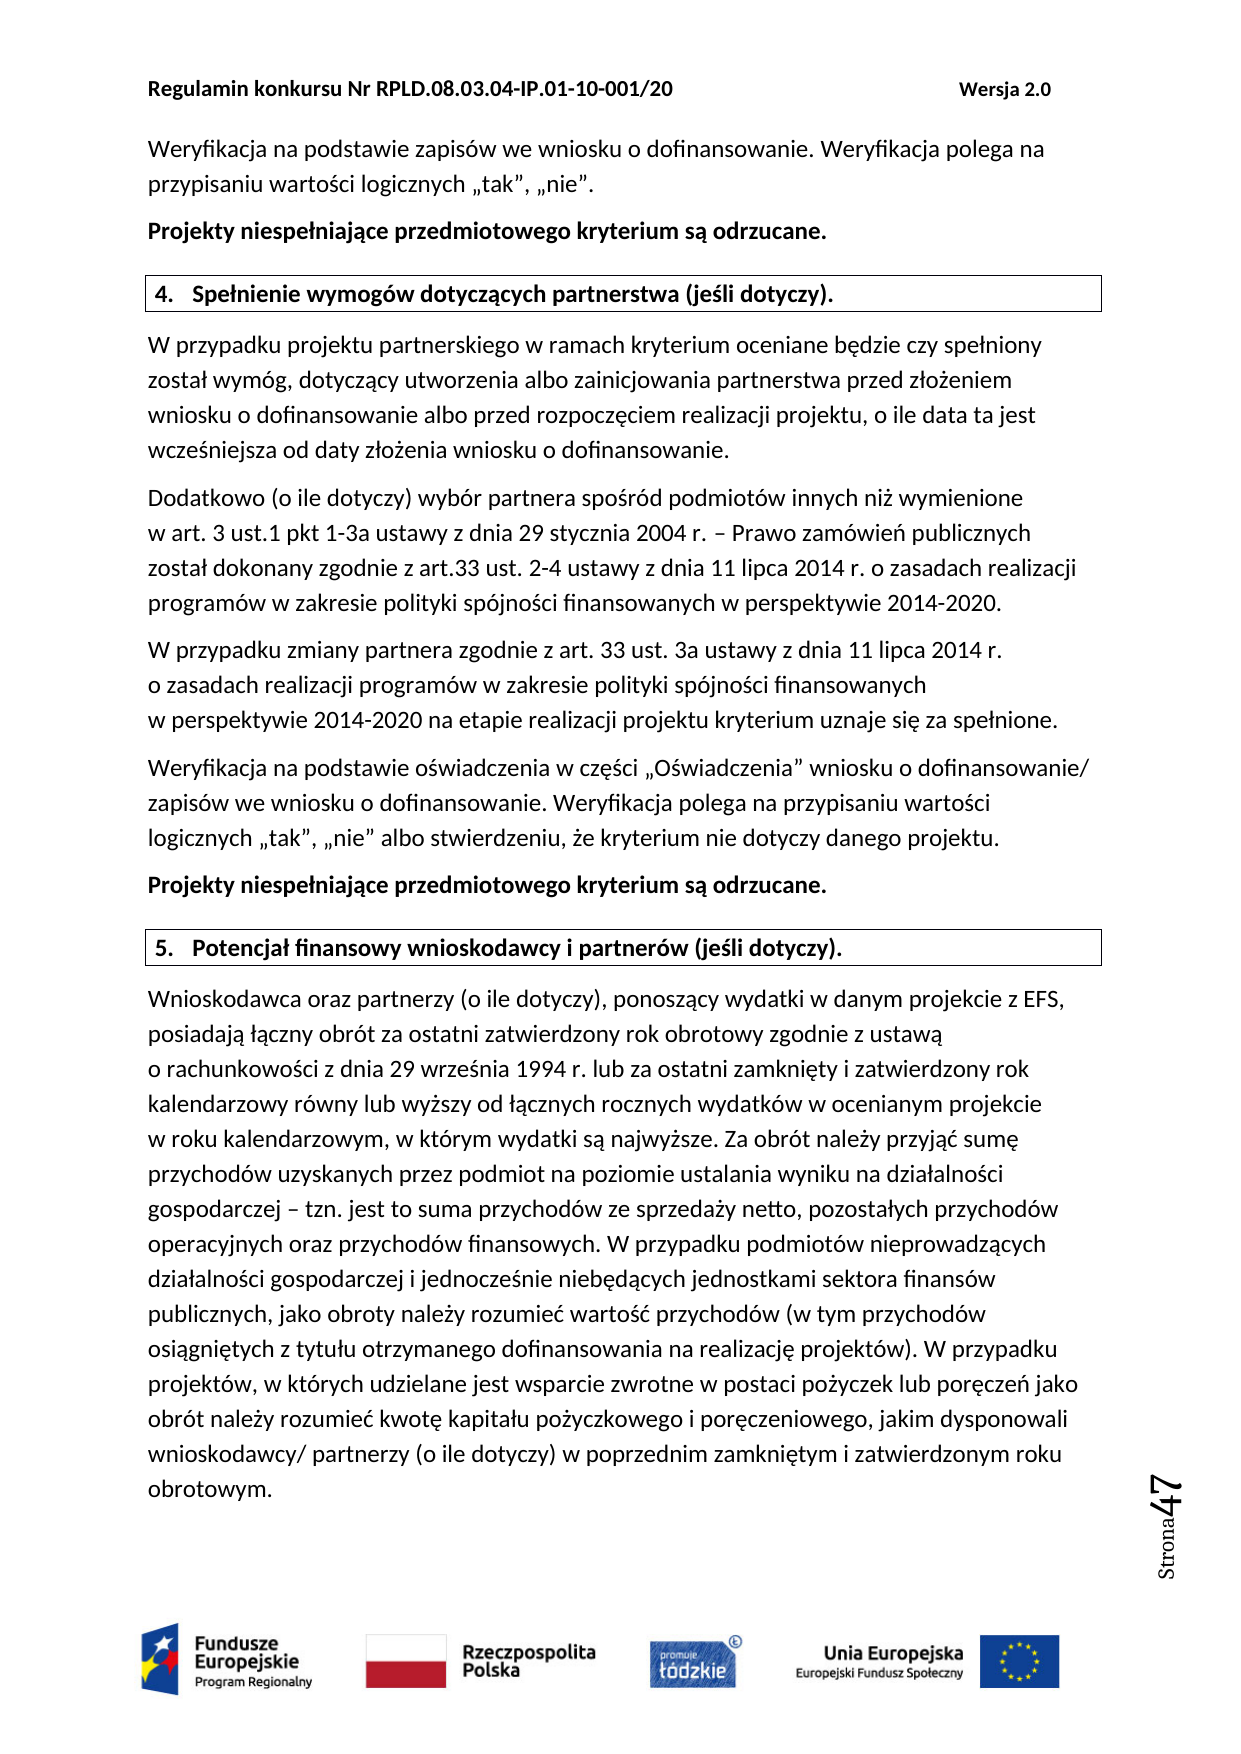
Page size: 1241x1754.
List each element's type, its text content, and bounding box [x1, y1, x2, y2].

text W przypadku projektu partnerskiego w ramach kryterium oceniane będzie czy spełniony został wymóg, dotyczący utworzenia albo zainicjowania partnerstwa przed złożeniem wniosku o dofinansowanie albo przed rozpoczęciem realizacji projektu, o ile data ta jest wcześniejsza od daty złożenia wniosku o dofinansowanie. [148, 329, 1093, 465]
text Weryfikacja na podstawie oświadczenia w części „Oświadczenia” wniosku o dofinansowanie/ zapisów we wniosku o dofinansowanie. Weryfikacja polega na przypisaniu wartości logicznych „tak”, „nie” albo stwierdzeniu, że kryterium nie dotyczy danego projektu. [148, 752, 1093, 852]
text Wnioskodawca oraz partnerzy (o ile dotyczy), ponoszący wydatki w danym projekcie z EFS, posiadają łączny obrót za ostatni zatwierdzony rok obrotowy zgodnie z ustawą o rachunkowości z dnia 29 września 1994 r. lub za ostatni zamknięty i zatwierdzony rok kalendarzowy równy lub wyższy od łącznych rocznych wydatków w ocenianym projekcie w roku kalendarzowym, w którym wydatki są najwyższe. Za obrót należy przyjąć sumę przychodów uzyskanych przez podmiot na poziomie ustalania wyniku na działalności gospodarczej – tzn. jest to suma przychodów ze sprzedaży netto, pozostałych przychodów operacyjnych oraz przychodów finansowych. W przypadku podmiotów nieprowadzących działalności gospodarczej i jednocześnie niebędących jednostkami sektora finansów publicznych, jako obroty należy rozumieć wartość przychodów (w tym przychodów osiągniętych z tytułu otrzymanego dofinansowania na realizację projektów). W przypadku projektów, w których udzielane jest wsparcie zwrotne w postaci pożyczek lub poręczeń jako obrót należy rozumieć kwotę kapitału pożyczkowego i poręczeniowego, jakim dysponowali wnioskodawcy/ partnerzy (o ile dotyczy) w poprzednim zamkniętym i zatwierdzonym roku obrotowym. [148, 983, 1093, 1503]
text W przypadku zmiany partnera zgodnie z art. 33 ust. 3a ustawy z dnia 11 lipca 2014 r. o zasadach realizacji programów w zakresie polityki spójności finansowanych w perspektywie 2014-2020 na etapie realizacji projektu kryterium uznaje się za spełnione. [148, 634, 1093, 735]
text Projekty niespełniające przedmiotowego kryterium są odrzucane. [148, 215, 1093, 246]
text Dodatkowo (o ile dotyczy) wybór partnera spośród podmiotów innych niż wymienione w art. 3 ust.1 pkt 1-3a ustawy z dnia 29 stycznia 2004 r. – Prawo zamówień publicznych został dokonany zgodnie z art.33 ust. 2-4 ustawy z dnia 11 lipca 2014 r. o zasadach realizacji programów w zakresie polityki spójności finansowanych w perspektywie 2014-2020. [148, 482, 1093, 617]
list Spełnienie wymogów dotyczących partnerstwa (jeśli dotyczy). [146, 276, 1101, 311]
list Potencjał finansowy wnioskodawcy i partnerów (jeśli dotyczy). [146, 930, 1101, 965]
picture [53, 1561, 1105, 1751]
text Projekty niespełniające przedmiotowego kryterium są odrzucane. [148, 869, 1093, 900]
text Weryfikacja na podstawie zapisów we wniosku o dofinansowanie. Weryfikacja polega na przypisaniu wartości logicznych „tak”, „nie”. [148, 133, 1093, 198]
